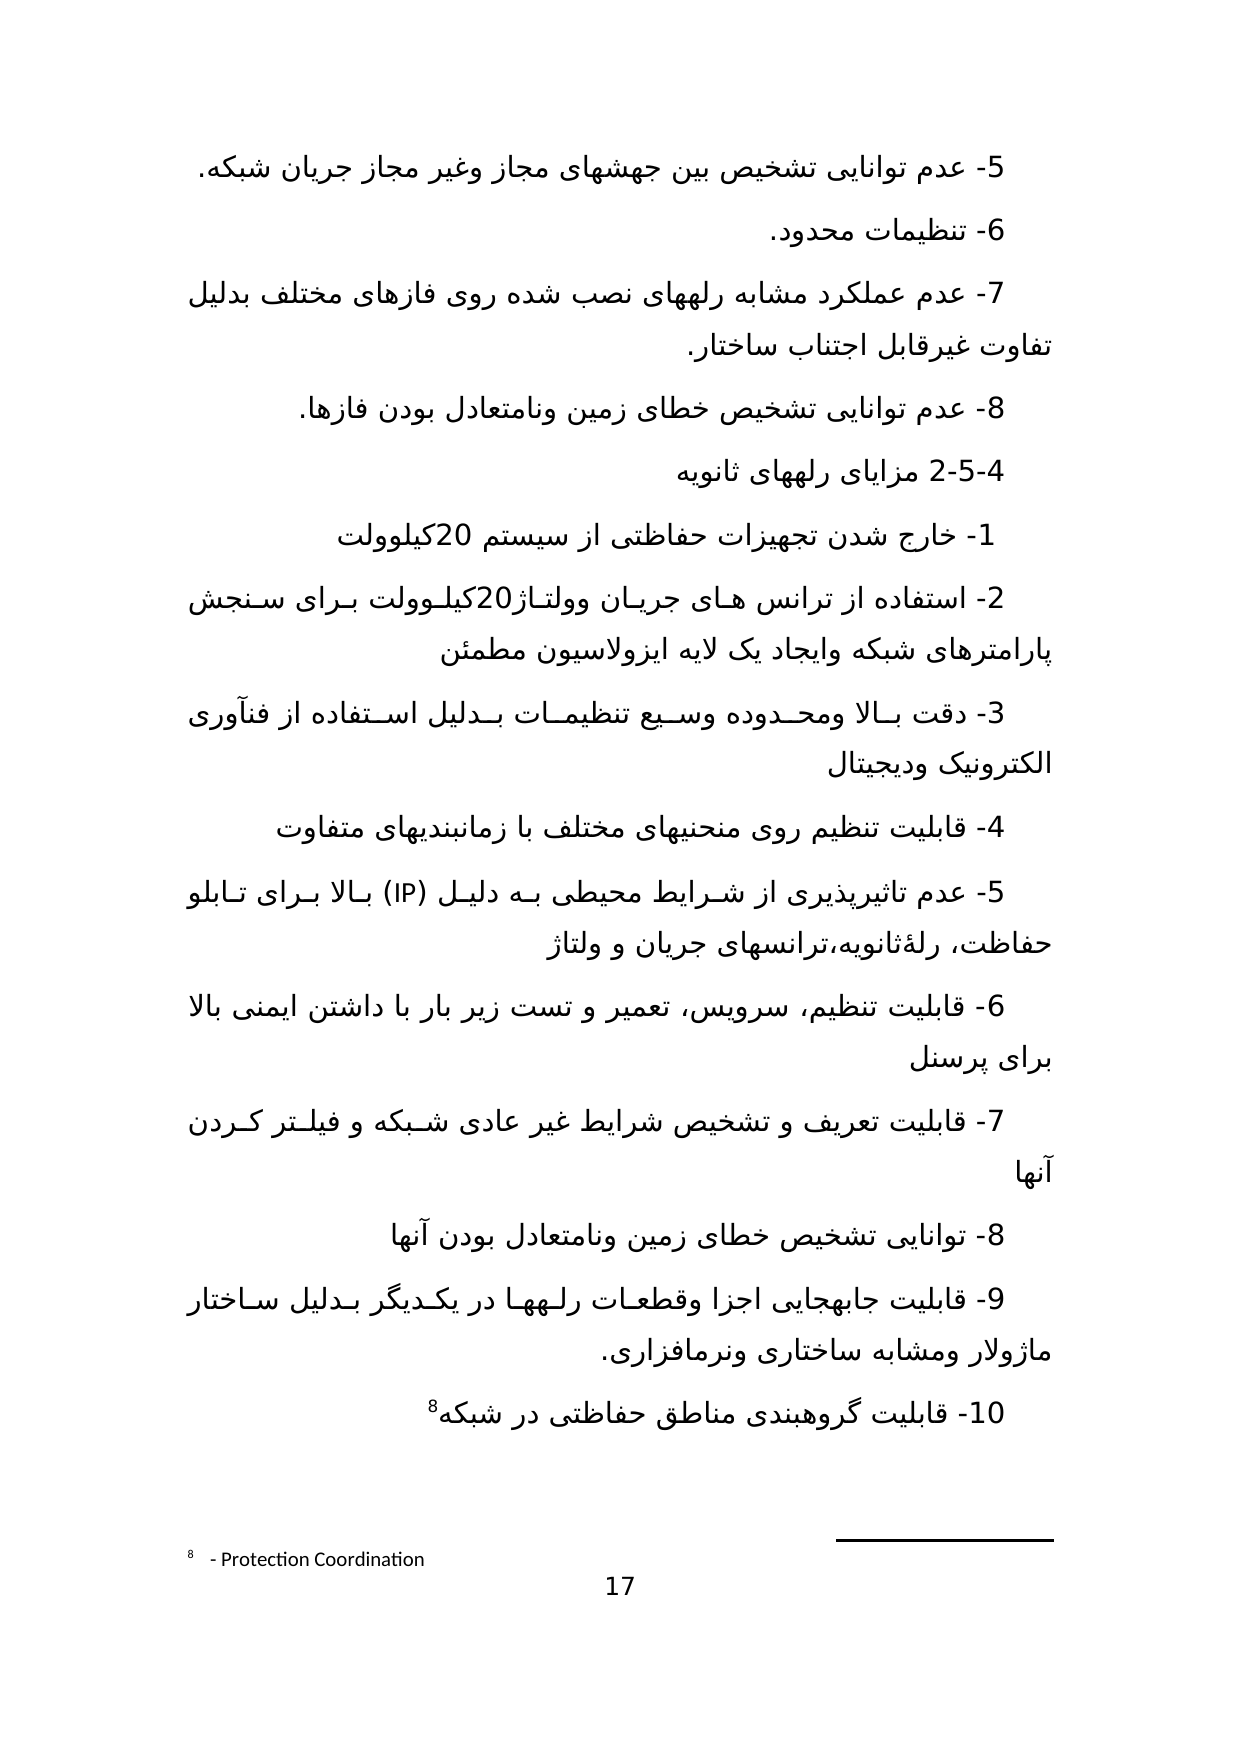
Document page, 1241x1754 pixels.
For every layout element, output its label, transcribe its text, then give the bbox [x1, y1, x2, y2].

text 2- استفاده از ترانس های جریان وولتاژ20کیلوولت برای سنجش پارامترهای شبکه وایجاد یک لایه ایزولاسیون مطمئن [187, 582, 1053, 666]
text 1- خارج شدن تجهیزات حفاظتی از سیستم 20کیلوولت [187, 518, 1053, 552]
text 5- عدم توانایی تشخیص بین جهشهای مجاز وغیر مجاز جریان شبکه. [187, 150, 1053, 184]
text 8- توانایی تشخیص خطای زمین ونامتعادل بودن آنها [187, 1218, 1053, 1252]
text 4- قابلیت تنظیم روی منحنیهای مختلف با زمانبندیهای متفاوت [187, 810, 1053, 844]
text 6- تنظیمات محدود. [187, 213, 1053, 247]
text 10- قابلیت گروهبندی مناطق حفاظتی در شبکه [187, 1396, 1053, 1430]
text 5- عدم تاثیرپذیری از شرایط محیطی به دلیل (IP) بالا برای تابلو حفاظت، رلۀثانویه،ترانسهای جریان و ولتاژ [187, 874, 1053, 960]
text 6- قابلیت تنظیم، سرویس، تعمیر و تست زیر بار با داشتن ایمنی بالا برای پرسنل [187, 990, 1053, 1075]
text 7- قابلیت تعریف و تشخیص شرایط غیر عادی شبکه و فیلتر کردن آنها [187, 1104, 1053, 1189]
text 2-5-4 مزایای رلههای ثانویه [187, 455, 1053, 489]
text 7- عدم عملکرد مشابه رلههای نصب شده روی فازهای مختلف بدلیل تفاوت غیرقابل اجتناب ساختار. [187, 277, 1053, 362]
text 8- عدم توانایی تشخیص خطای زمین ونامتعادل بودن فازها. [187, 391, 1053, 425]
text 3- دقت بالا ومحدوده وسیع تنظیمات بدلیل استفاده از فنآوری الکترونیک ودیجیتال [187, 696, 1053, 781]
text 9- قابلیت جابهجایی اجزا وقطعات رلهها در یکدیگر بدلیل ساختار ماژولار ومشابه ساختاری ونرمافزاری. [187, 1282, 1053, 1367]
